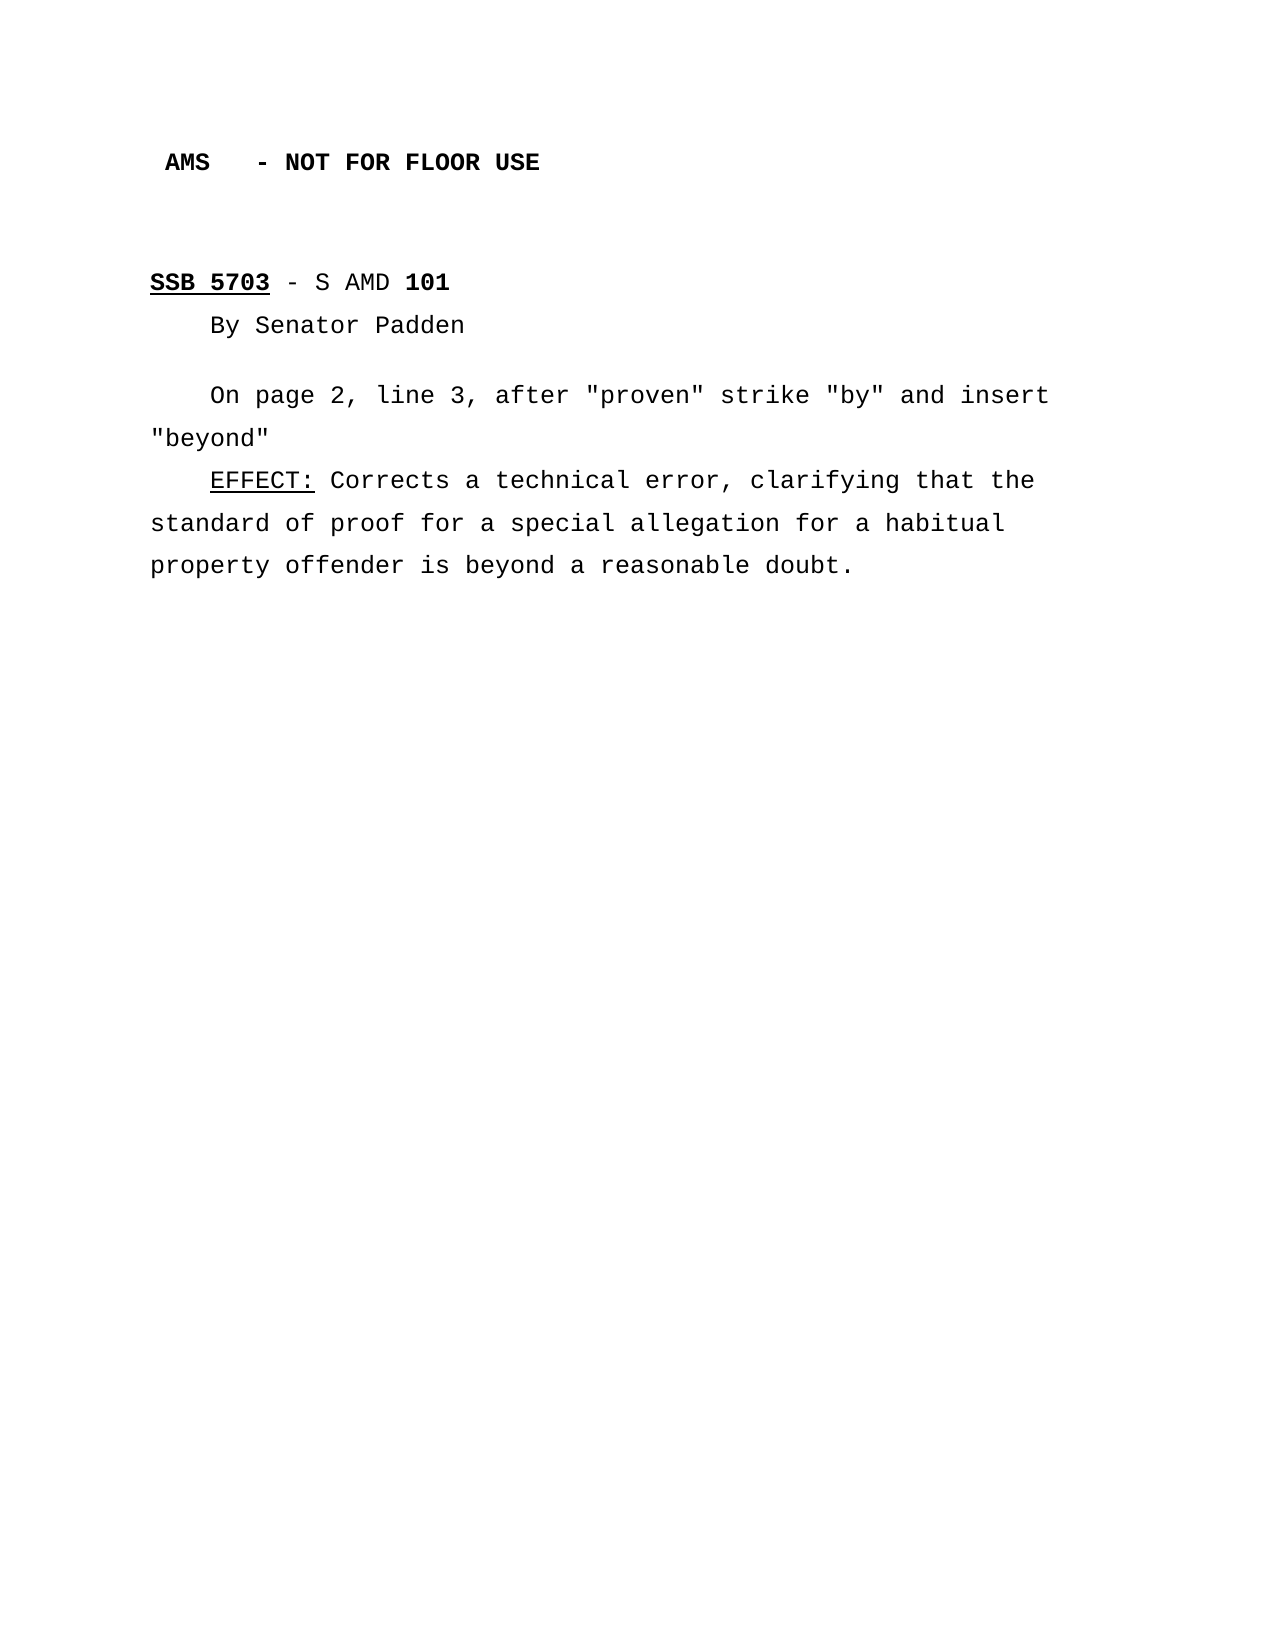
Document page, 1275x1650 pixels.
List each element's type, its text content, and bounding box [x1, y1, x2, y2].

text AMS - NOT FOR FLOOR USE [150, 150, 1125, 178]
text On page 2, line 3, after "proven" strike "by" and insert "beyond" [150, 370, 1125, 455]
text SSB 5703 - S AMD 101 [150, 257, 1125, 299]
text EFFECT: Corrects a technical error, clarifying that the standard of proof for a special allegation for a habitual property offender is beyond a reasonable doubt. [150, 455, 1125, 582]
text By Senator Padden [150, 299, 1125, 342]
